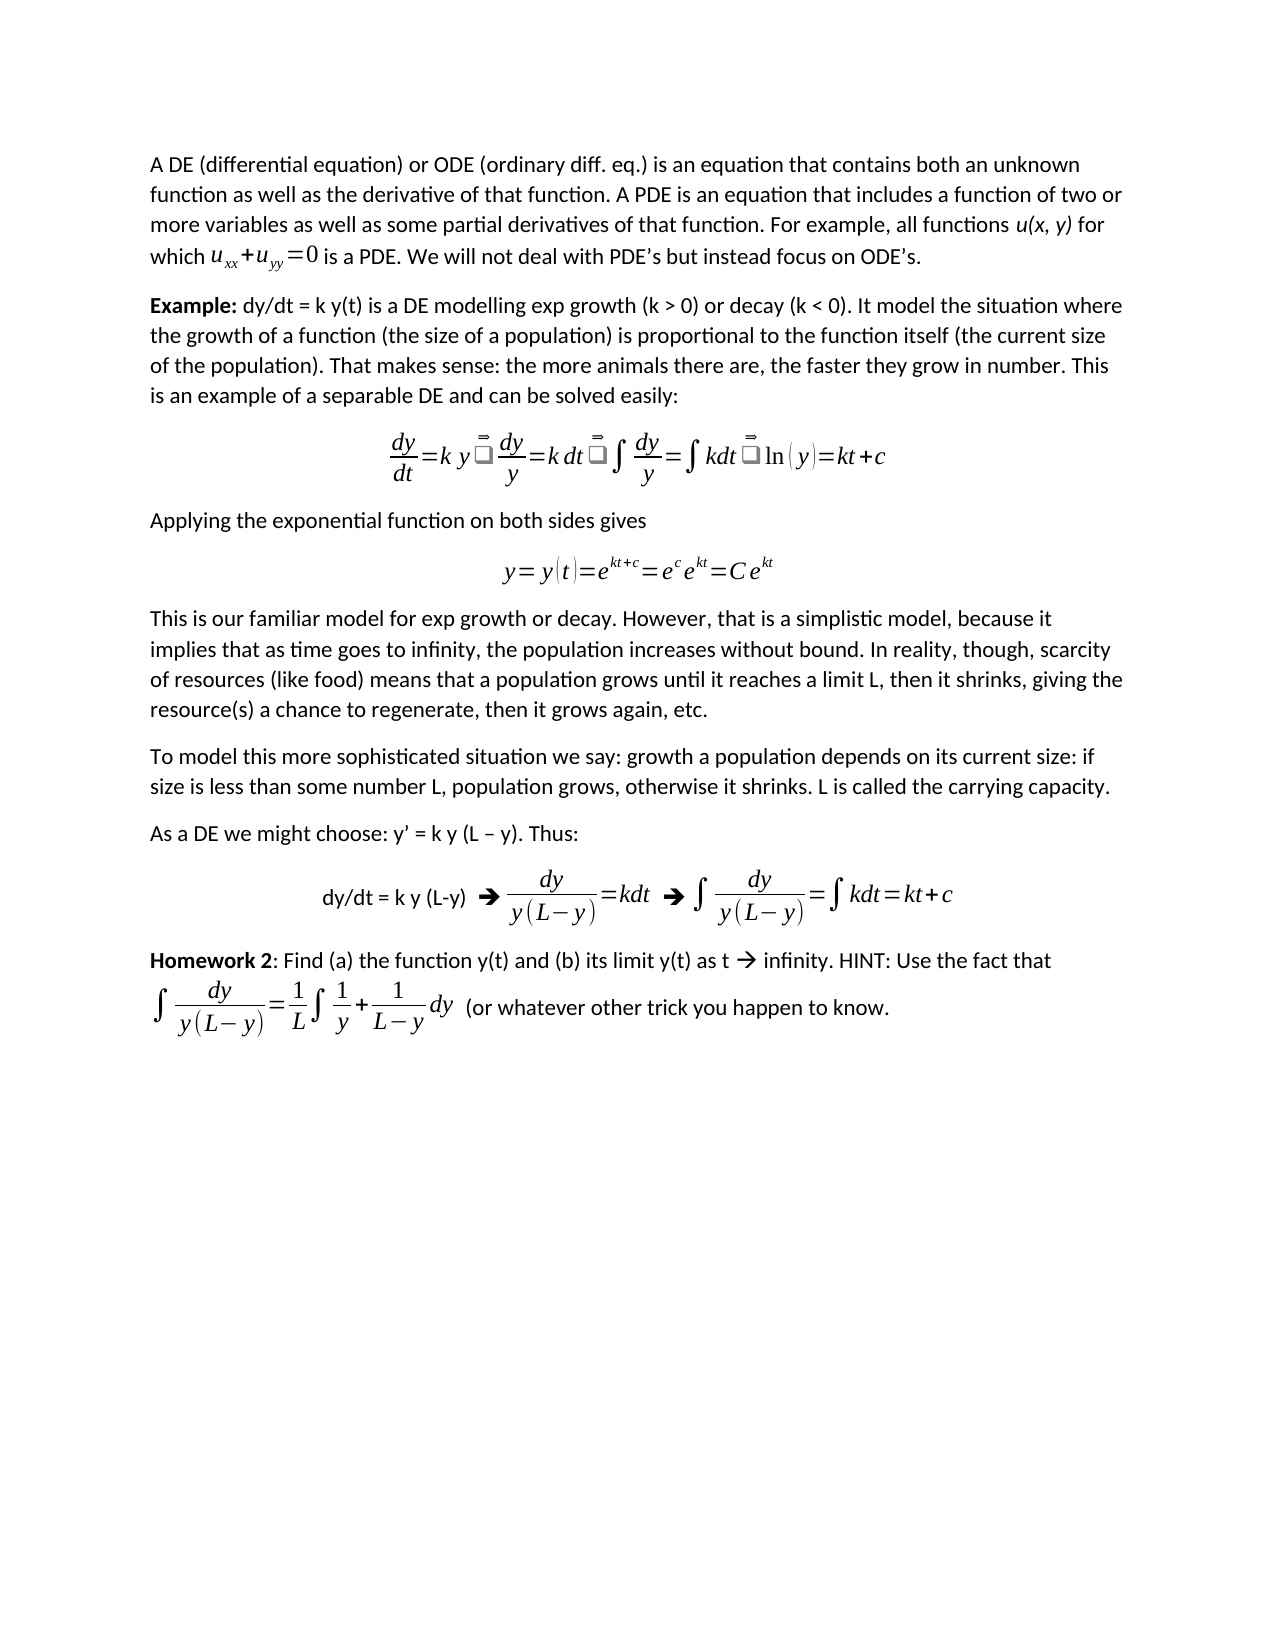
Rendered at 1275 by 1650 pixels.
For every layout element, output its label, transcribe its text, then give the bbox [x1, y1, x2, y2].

text To model this more sophisticated situation we say: growth a population depends on its current size: if size is less than some number L, population grows, otherwise it shrinks. L is called the carrying capacity. [150, 742, 1125, 800]
text Example: dy/dt = k y(t) is a DE modelling exp growth (k > 0) or decay (k < 0). It model the situation where the growth of a function (the size of a population) is proportional to the function itself (the current size of the population). That makes sense: the more animals there are, the faster they grow in number. This is an example of a separable DE and can be solved easily: [150, 291, 1125, 409]
text Applying the exponential function on both sides gives [150, 506, 1125, 534]
text As a DE we might choose: y’ = k y (L – y). Thus: [150, 819, 1125, 847]
text dy/dt = k y (L-y) [150, 866, 1125, 927]
text A DE (differential equation) or ODE (ordinary diff. eq.) is an equation that contains both an unknown function as well as the derivative of that function. A PDE is an equation that includes a function of two or more variables as well as some partial derivatives of that function. For example, all functions u(x, y) for which is a PDE. We will not deal with PDE’s but instead focus on ODE’s. [150, 150, 1125, 272]
text Homework 2: Find (a) the function y(t) and (b) its limit y(t) as t infinity. HINT: Use the fact that (or whatever other trick you happen to know. [150, 946, 1125, 1038]
text This is our familiar model for exp growth or decay. However, that is a simplistic model, because it implies that as time goes to infinity, the population increases without bound. In reality, though, scarcity of resources (like food) means that a population grows until it reaches a limit L, then it shrinks, giving the resource(s) a chance to regenerate, then it grows again, etc. [150, 604, 1125, 723]
